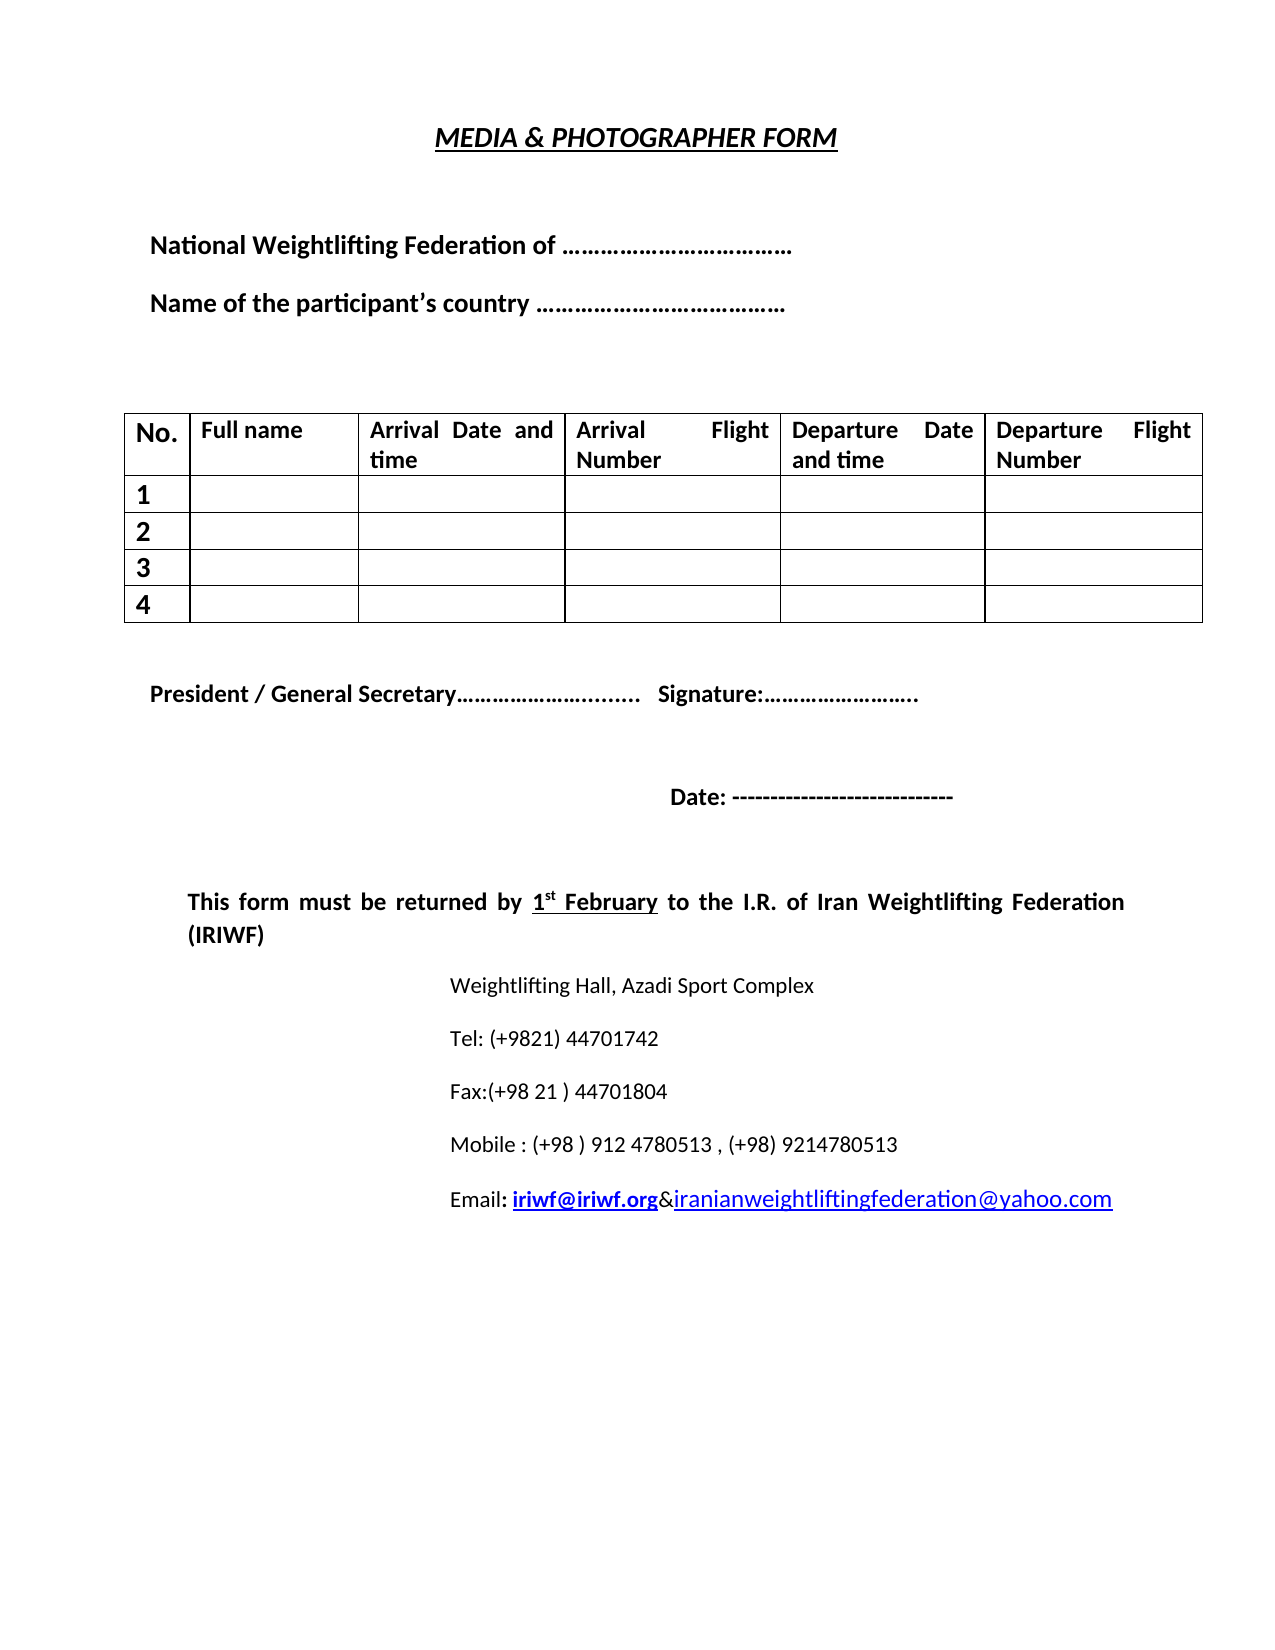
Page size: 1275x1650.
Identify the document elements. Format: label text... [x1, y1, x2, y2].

table_cell 4 [125, 586, 189, 622]
table_cell [191, 586, 358, 622]
table_cell 2 [125, 513, 189, 548]
table_cell [986, 550, 1202, 585]
table_cell [566, 513, 780, 548]
table_cell [191, 550, 358, 585]
table_header No. [125, 414, 189, 475]
text Mobile : (+98 ) 912 4780513 , (+98) 9214780513 [150, 1130, 1125, 1158]
text Date: ----------------------------- [150, 781, 1125, 812]
table_cell [986, 513, 1202, 548]
table_header Arrival Date and time [359, 414, 564, 475]
table_cell [781, 550, 984, 585]
table_header Arrival Flight Number [566, 414, 780, 475]
text Name of the participant’s country ………………………………… [150, 287, 1125, 320]
table_cell [781, 476, 984, 512]
table_cell [359, 476, 564, 512]
table_cell [781, 513, 984, 548]
table_cell [781, 586, 984, 622]
table_cell [359, 513, 564, 548]
table_cell [986, 476, 1202, 512]
text Fax:(+98 21 ) 44701804 [150, 1077, 1125, 1105]
table_cell [566, 586, 780, 622]
table_cell [986, 586, 1202, 622]
table_cell [359, 550, 564, 585]
table_cell [191, 513, 358, 548]
table_cell [191, 476, 358, 512]
text President / General Secretary…………………......... Signature:…………………….. [150, 679, 1125, 709]
text National Weightlifting Federation of ……………………………… [150, 228, 1125, 261]
table_cell 1 [125, 476, 189, 512]
table_cell [566, 550, 780, 585]
table_cell 3 [125, 550, 189, 585]
table_header Full name [191, 414, 358, 475]
text Email: iriwf@iriwf.org&iranianweightliftingfederation@yahoo.com [150, 1183, 1125, 1213]
text This form must be returned by 1st February to the I.R. of Iran Weightlifting Federation (IRIWF) [187, 887, 1125, 950]
table_header Departure Flight Number [986, 414, 1202, 475]
text Weightlifting Hall, Azadi Sport Complex [150, 971, 1125, 999]
text MEDIA & PHOTOGRAPHER FORM [150, 119, 1125, 155]
table_cell [359, 586, 564, 622]
table_cell [566, 476, 780, 512]
table_header Departure Date and time [781, 414, 984, 475]
text Tel: (+9821) 44701742 [150, 1024, 1125, 1052]
